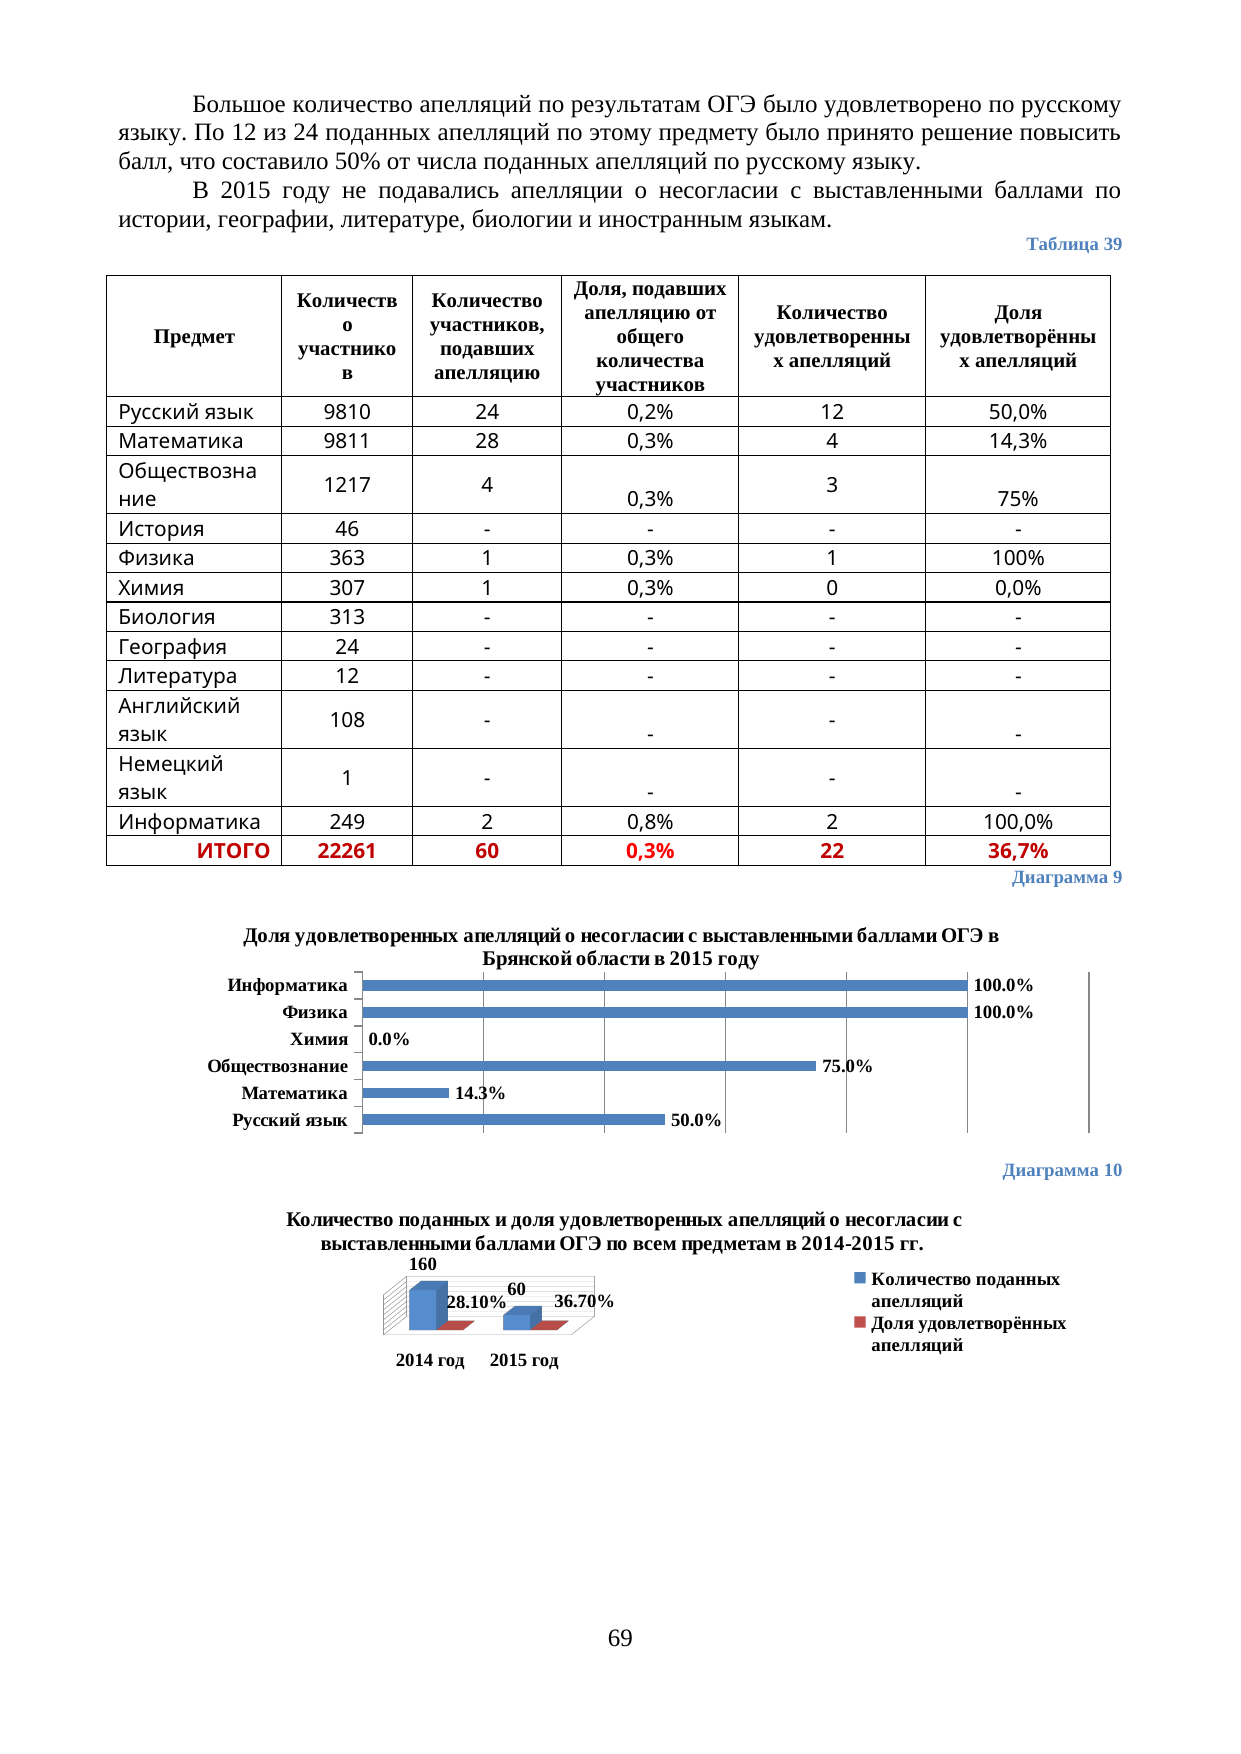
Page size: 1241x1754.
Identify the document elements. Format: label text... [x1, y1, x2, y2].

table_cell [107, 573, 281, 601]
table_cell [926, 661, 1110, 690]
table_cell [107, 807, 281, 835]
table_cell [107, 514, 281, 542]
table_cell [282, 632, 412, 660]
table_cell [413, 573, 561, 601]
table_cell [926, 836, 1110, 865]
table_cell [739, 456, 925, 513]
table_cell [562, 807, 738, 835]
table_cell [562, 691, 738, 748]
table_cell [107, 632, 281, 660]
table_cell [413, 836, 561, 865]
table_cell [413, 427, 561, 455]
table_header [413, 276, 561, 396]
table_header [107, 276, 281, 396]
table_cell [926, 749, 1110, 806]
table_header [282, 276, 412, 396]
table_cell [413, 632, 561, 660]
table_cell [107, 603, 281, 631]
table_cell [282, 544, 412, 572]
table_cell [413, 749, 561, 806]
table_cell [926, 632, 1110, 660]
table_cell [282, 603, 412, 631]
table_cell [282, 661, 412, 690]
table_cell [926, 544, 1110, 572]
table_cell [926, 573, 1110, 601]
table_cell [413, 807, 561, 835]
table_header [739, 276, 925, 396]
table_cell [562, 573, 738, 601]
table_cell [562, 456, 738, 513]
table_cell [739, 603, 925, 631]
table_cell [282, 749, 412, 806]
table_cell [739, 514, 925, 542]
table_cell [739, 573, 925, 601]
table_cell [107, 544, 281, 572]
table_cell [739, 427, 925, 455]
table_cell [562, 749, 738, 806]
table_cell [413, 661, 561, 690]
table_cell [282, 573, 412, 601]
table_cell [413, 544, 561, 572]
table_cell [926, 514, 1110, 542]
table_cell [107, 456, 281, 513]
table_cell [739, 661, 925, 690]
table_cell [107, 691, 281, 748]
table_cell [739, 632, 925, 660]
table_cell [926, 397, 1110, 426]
text Большое количество апелляций по результатам ОГЭ было удовлетворено по русскому языку. По 12 из 24 поданных апелляций по этому предмету было принято решение повысить балл, что составило 50% от числа поданных апелляций по русскому языку. [118, 89, 1122, 175]
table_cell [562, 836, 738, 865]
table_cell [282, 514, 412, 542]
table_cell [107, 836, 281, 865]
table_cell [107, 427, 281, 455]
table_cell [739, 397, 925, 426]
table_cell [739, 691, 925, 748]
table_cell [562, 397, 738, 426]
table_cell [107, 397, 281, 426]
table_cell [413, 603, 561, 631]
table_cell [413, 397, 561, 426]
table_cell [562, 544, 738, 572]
text В 2015 году не подавались апелляции о несогласии с выставленными баллами по истории, географии, литературе, биологии и иностранным языкам. [118, 175, 1122, 232]
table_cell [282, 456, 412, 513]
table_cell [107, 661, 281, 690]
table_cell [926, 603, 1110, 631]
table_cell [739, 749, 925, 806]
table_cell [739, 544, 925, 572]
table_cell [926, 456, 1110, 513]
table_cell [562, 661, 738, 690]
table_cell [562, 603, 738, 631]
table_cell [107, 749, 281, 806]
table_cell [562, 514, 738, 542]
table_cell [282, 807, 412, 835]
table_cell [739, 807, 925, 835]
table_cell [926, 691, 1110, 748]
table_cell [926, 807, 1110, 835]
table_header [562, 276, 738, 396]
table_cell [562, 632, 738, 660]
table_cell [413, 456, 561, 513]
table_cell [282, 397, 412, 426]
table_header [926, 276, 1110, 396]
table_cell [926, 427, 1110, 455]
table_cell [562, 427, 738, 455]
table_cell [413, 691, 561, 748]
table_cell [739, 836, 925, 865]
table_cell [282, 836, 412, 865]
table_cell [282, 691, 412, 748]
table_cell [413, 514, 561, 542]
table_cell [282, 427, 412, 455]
